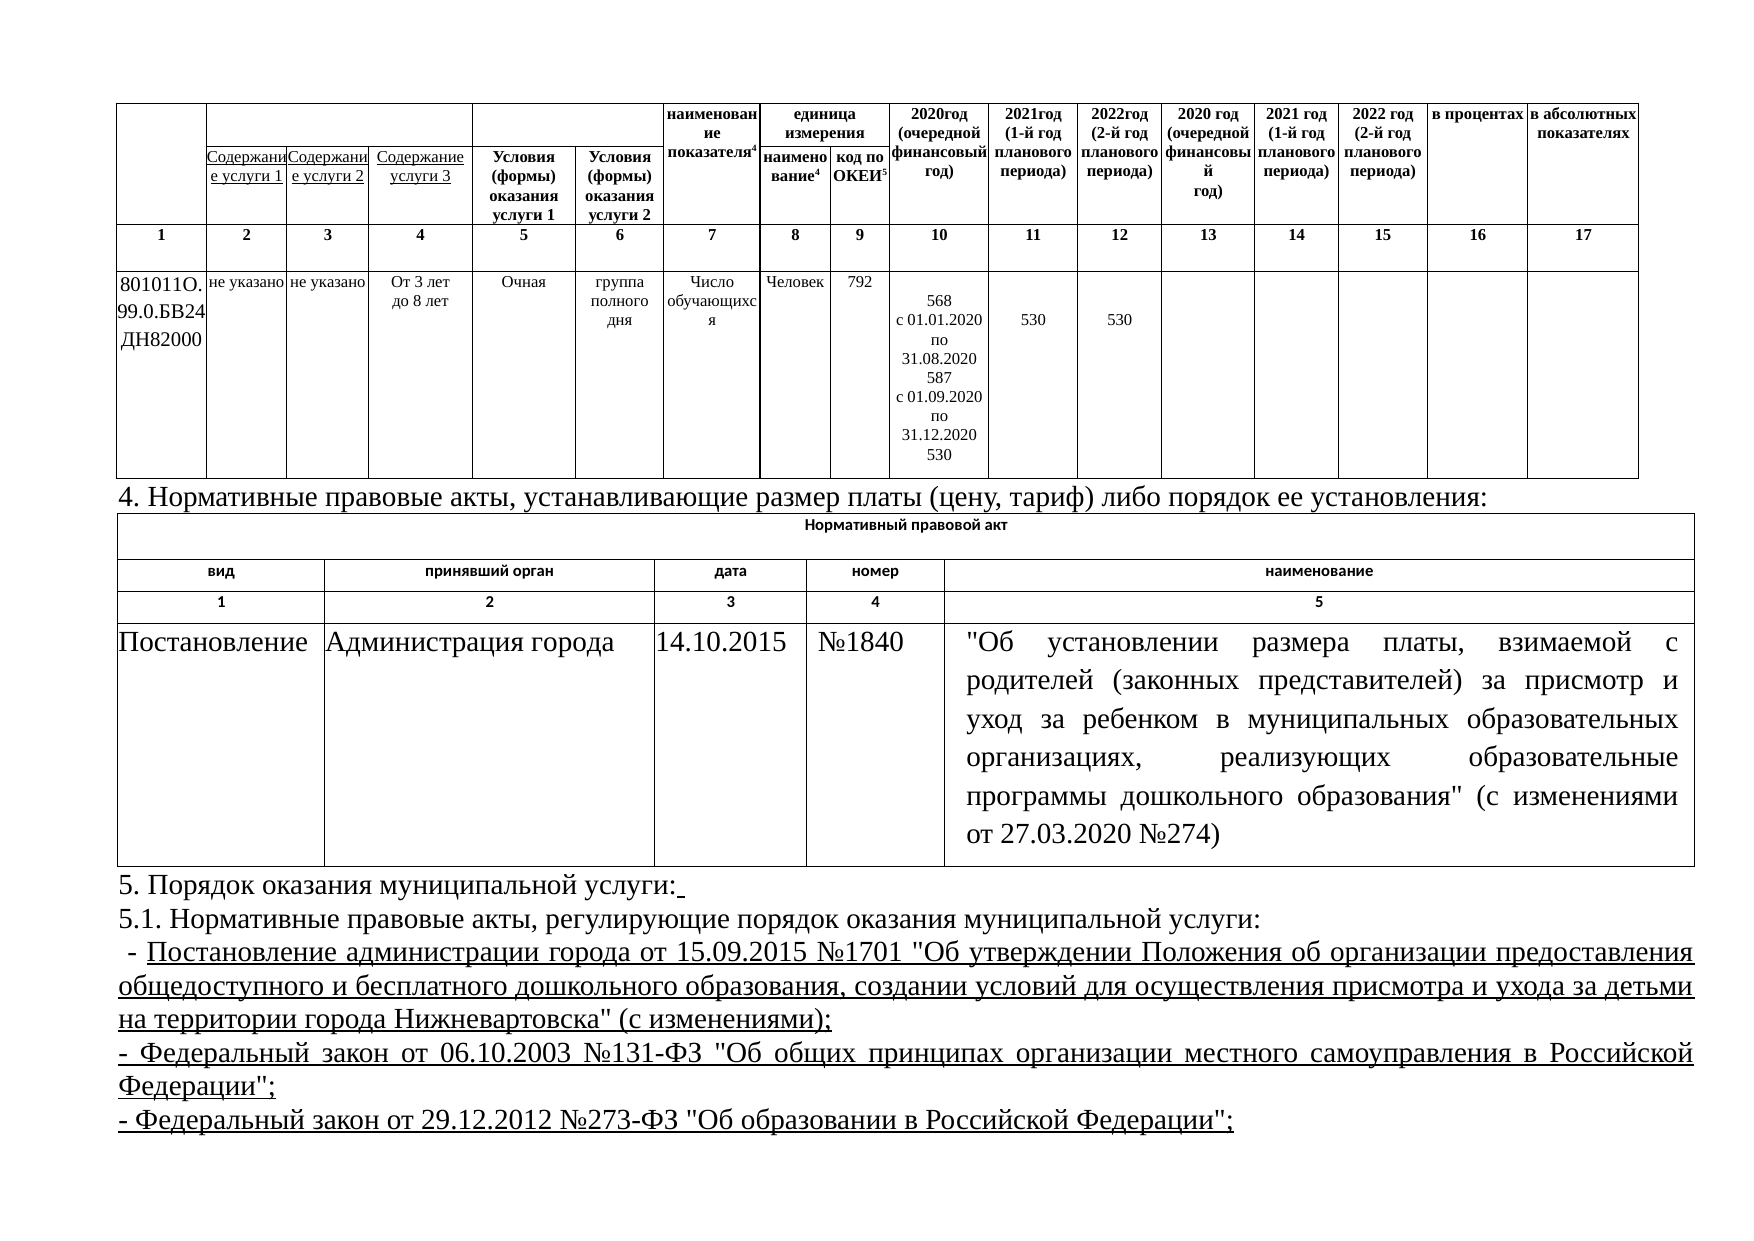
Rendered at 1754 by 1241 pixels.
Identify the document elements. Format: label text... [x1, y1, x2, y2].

table_cell не указано [287, 272, 368, 478]
table_cell 4 [369, 225, 472, 271]
table_cell От 3 лет до 8 лет [369, 272, 472, 478]
table_cell 11 [989, 225, 1077, 271]
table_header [207, 104, 472, 146]
text - Постановление администрации города от 15.09.2015 №1701 "Об утверждении Положения об организации предоставления общедоступного и бесплатного дошкольного образования, создании условий для осуществления присмотра и ухода за детьми на территории города Нижневартовска" (с изменениями); [118, 934, 1695, 997]
table_cell 530 [1078, 272, 1161, 478]
table_cell Человек [761, 272, 830, 478]
table_cell Содержание услуги 3 [369, 147, 472, 224]
table_cell Постановление [118, 624, 324, 866]
table_cell Число обучающихся [664, 272, 759, 478]
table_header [117, 104, 206, 224]
table_cell номер [807, 560, 944, 591]
table_cell 4 [807, 592, 944, 623]
table_cell 9 [831, 225, 889, 271]
table_cell 2 [207, 225, 286, 271]
table_cell 2 [325, 592, 654, 623]
table_cell 1 [117, 225, 206, 271]
table_cell [1255, 272, 1338, 478]
table_cell вид [118, 560, 324, 591]
table_cell 16 [1428, 225, 1527, 271]
table_cell 2020 год (очередной финансовый год) [1162, 104, 1254, 224]
table_cell Содержание услуги 2 [287, 147, 368, 164]
table_cell [1528, 272, 1638, 478]
table_cell Содержание услуги 2 [287, 165, 368, 224]
text 5.1. Нормативные правовые акты, регулирующие порядок оказания муниципальной услуги: [118, 901, 1695, 934]
table_cell №1840 [807, 624, 944, 866]
table_cell 15 [1339, 225, 1427, 271]
table_cell в процентах [1428, 104, 1527, 224]
text - Федеральный закон от 29.12.2012 №273-ФЗ "Об образовании в Российской Федерации"; [118, 1102, 1695, 1136]
table_cell 3 [655, 592, 806, 623]
table_cell в абсолютных показателях [1528, 104, 1638, 224]
table_cell Условия (формы) оказания услуги 1 [473, 147, 575, 224]
table_cell 5 [473, 225, 575, 271]
table_cell 17 [1528, 225, 1638, 271]
table_cell 792 [831, 272, 889, 478]
table_cell дата [655, 560, 806, 591]
table_cell [1428, 272, 1527, 478]
table_cell [1339, 272, 1427, 478]
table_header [473, 104, 663, 146]
table_cell 5 [945, 592, 1694, 623]
table_cell группа полного дня [576, 272, 663, 478]
table_cell 7 [664, 225, 759, 271]
table_cell Очная [473, 272, 575, 478]
table_cell 13 [1162, 225, 1254, 271]
text 4. Нормативные правовые акты, устанавливающие размер платы (цену, тариф) либо порядок ее установления: [118, 479, 1695, 513]
table_cell 8 [761, 225, 830, 271]
table_cell 6 [576, 225, 663, 271]
table_cell Условия (формы) оказания услуги 2 [576, 147, 663, 224]
table_cell 2022год (2-й год планового периода) [1078, 104, 1161, 224]
table_cell 2021год (1-й год планового периода) [989, 104, 1077, 224]
table_cell 2022 год (2-й год планового периода) [1339, 104, 1427, 224]
table_cell код по ОКЕИ5 [831, 147, 889, 224]
table_cell 568 с 01.01.2020 по 31.08.2020 587 с 01.09.2020 по 31.12.2020 530 [890, 272, 988, 478]
text - Постановление администрации города от 15.09.2015 №1701 "Об утверждении Положения об организации предоставления общедоступного и бесплатного дошкольного образования, создании условий для осуществления присмотра и ухода за детьми на территории города Нижневартовска" (с изменениями); [118, 999, 1695, 1035]
table_header Нормативный правовой акт [118, 514, 1694, 559]
table_cell 801011О.99.0.БВ24ДН82000 [117, 272, 206, 478]
table_cell "Об установлении размера платы, взимаемой с родителей (законных представителей) за присмотр и уход за ребенком в муниципальных образовательных организациях, реализующих образовательные программы дошкольного образования" (с изменениями от 27.03.2020 №274) [945, 624, 1694, 866]
table_cell 14 [1255, 225, 1338, 271]
table_cell 1 [118, 592, 324, 623]
table_cell принявший орган [325, 560, 654, 591]
table_cell 12 [1078, 225, 1161, 271]
table_cell 2021 год (1-й год планового периода) [1255, 104, 1338, 224]
table_cell наименование4 [761, 147, 830, 224]
table_cell [1162, 272, 1254, 478]
table_cell 2020год (очередной финансовый год) [890, 104, 988, 224]
table_cell наименование [945, 560, 1694, 591]
table_cell наименование показателя4 [664, 104, 759, 224]
table_cell 530 [989, 272, 1077, 478]
table_cell не указано [207, 272, 286, 478]
table_cell 10 [890, 225, 988, 271]
text 5. Порядок оказания муниципальной услуги: [118, 867, 1695, 901]
table_cell Содержание услуги 1 [207, 165, 286, 224]
table_cell единица измерения [761, 104, 889, 146]
table_cell 14.10.2015 [655, 624, 806, 866]
text - Федеральный закон от 06.10.2003 №131-ФЗ "Об общих принципах организации местного самоуправления в Российской Федерации"; [118, 1035, 1695, 1102]
table_cell 3 [287, 225, 368, 271]
table_cell Содержание услуги 1 [207, 147, 286, 164]
table_cell Администрация города [325, 624, 654, 866]
